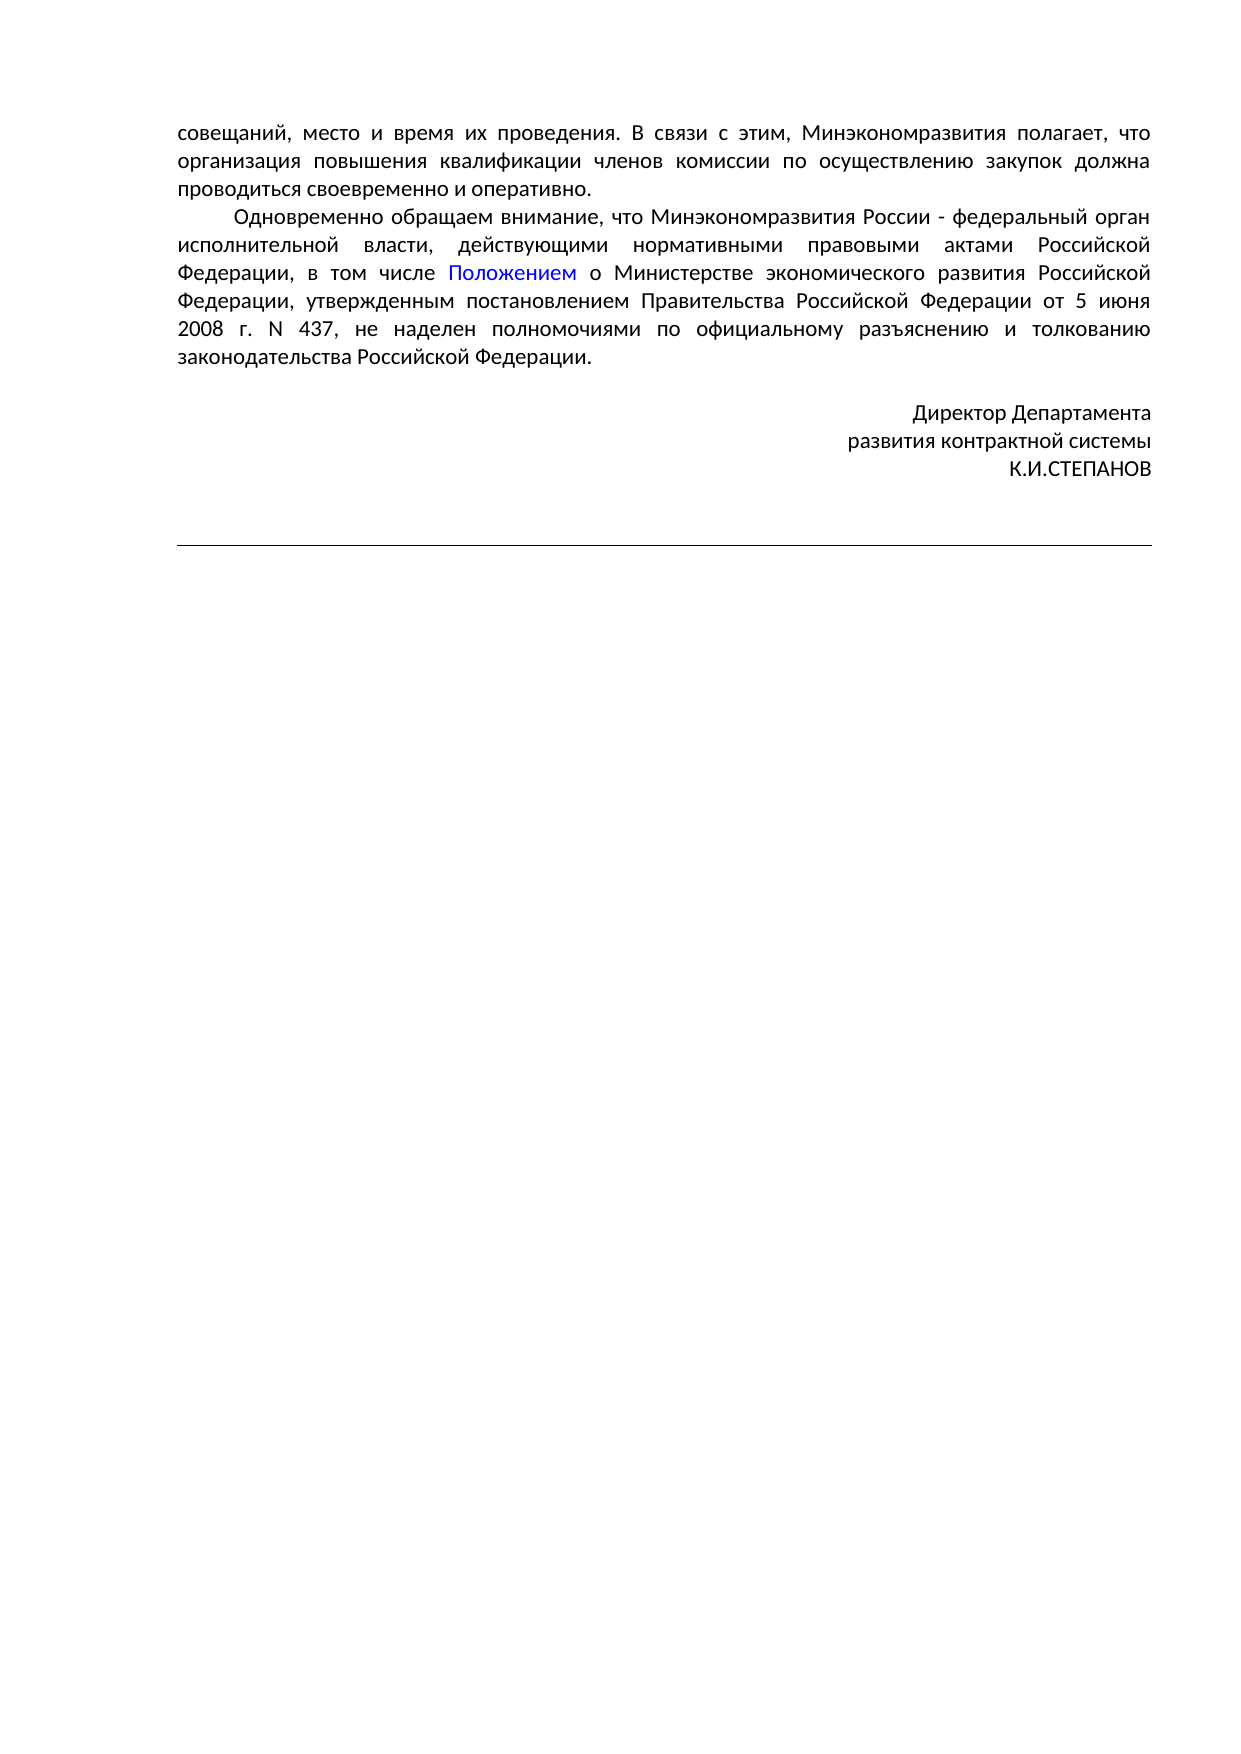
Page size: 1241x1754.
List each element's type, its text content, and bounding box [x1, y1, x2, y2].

text Одновременно обращаем внимание, что Минэкономразвития России - федеральный орган исполнительной власти, действующими нормативными правовыми актами Российской Федерации, в том числе Положением о Министерстве экономического развития Российской Федерации, утвержденным постановлением Правительства Российской Федерации от 5 июня 2008 г. N 437, не наделен полномочиями по официальному разъяснению и толкованию законодательства Российской Федерации. [177, 202, 1152, 370]
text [177, 118, 1152, 202]
text развития контрактной системы [177, 426, 1152, 454]
text Директор Департамента [177, 398, 1152, 426]
text К.И.СТЕПАНОВ [177, 454, 1152, 482]
